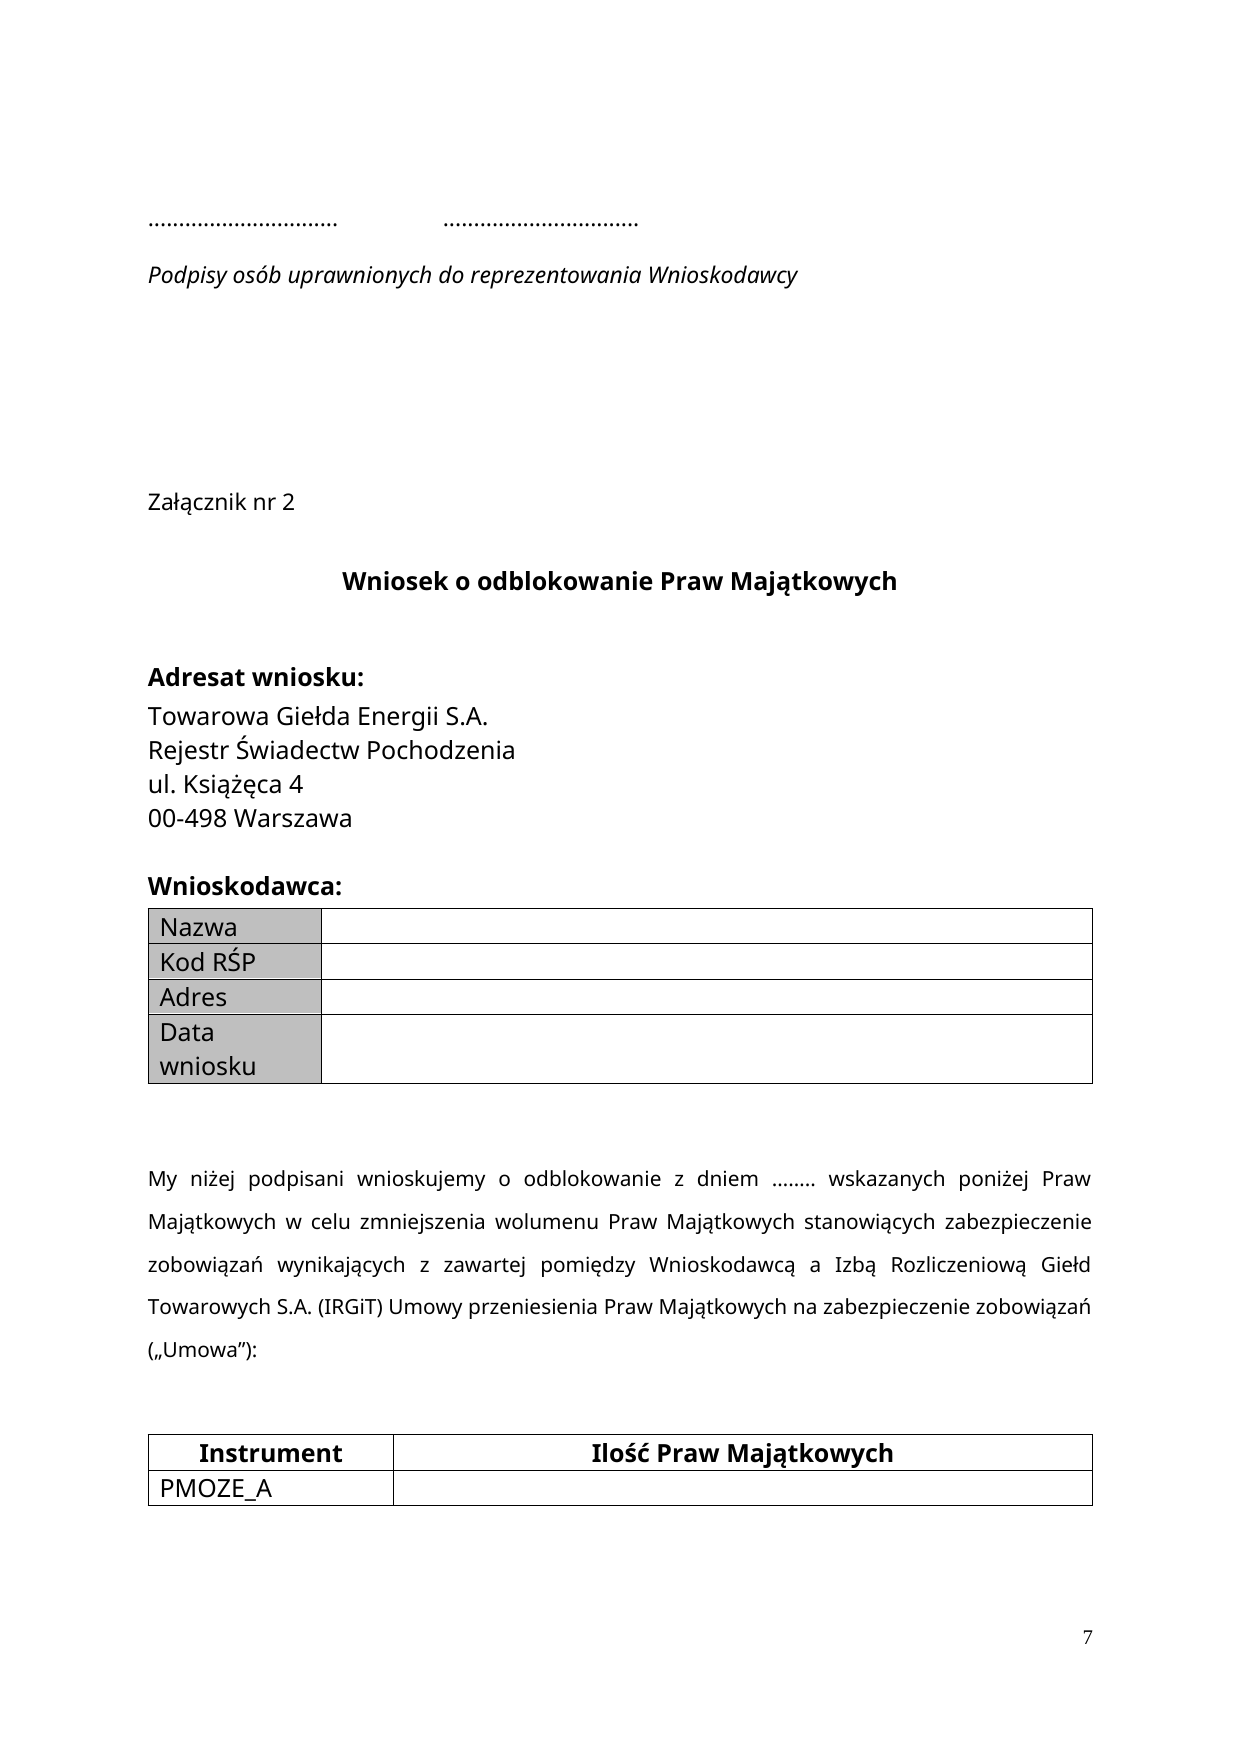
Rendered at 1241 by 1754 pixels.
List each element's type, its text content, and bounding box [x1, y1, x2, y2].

text Wniosek o odblokowanie Praw Majątkowych [148, 564, 1093, 598]
table_header Nazwa [149, 909, 321, 943]
text My niżej podpisani wnioskujemy o odblokowanie z dniem …….. wskazanych poniżej Praw Majątkowych w celu zmniejszenia wolumenu Praw Majątkowych stanowiących zabezpieczenie zobowiązań wynikających z zawartej pomiędzy Wnioskodawcą a Izbą Rozliczeniową Giełd Towarowych S.A. (IRGiT) Umowy przeniesienia Praw Majątkowych na zabezpieczenie zobowiązań („Umowa”): [148, 1164, 1093, 1363]
table_cell [322, 980, 1092, 1013]
table_cell PMOZE_A [149, 1471, 393, 1504]
text Załącznik nr 2 [148, 486, 1093, 517]
text Wnioskodawca: [148, 869, 1093, 903]
table_cell [322, 944, 1092, 978]
table_cell Data wniosku [149, 1015, 321, 1083]
table_cell [394, 1471, 1092, 1504]
table_cell Kod RŚP [149, 944, 321, 978]
table_cell [322, 1015, 1092, 1083]
text Towarowa Giełda Energii S.A. [148, 699, 1093, 733]
text 00-498 Warszawa [148, 801, 1093, 835]
table_header [322, 909, 1092, 943]
text Rejestr Świadectw Pochodzenia [148, 733, 1093, 767]
text ul. Książęca 4 [148, 767, 1093, 801]
text Podpisy osób uprawnionych do reprezentowania Wnioskodawcy [148, 259, 1093, 290]
table_header Instrument [149, 1435, 393, 1469]
text ............................... ................................ [148, 202, 1093, 233]
table_header Ilość Praw Majątkowych [394, 1435, 1092, 1469]
text Adresat wniosku: [148, 659, 1093, 694]
table_cell Adres [149, 980, 321, 1013]
